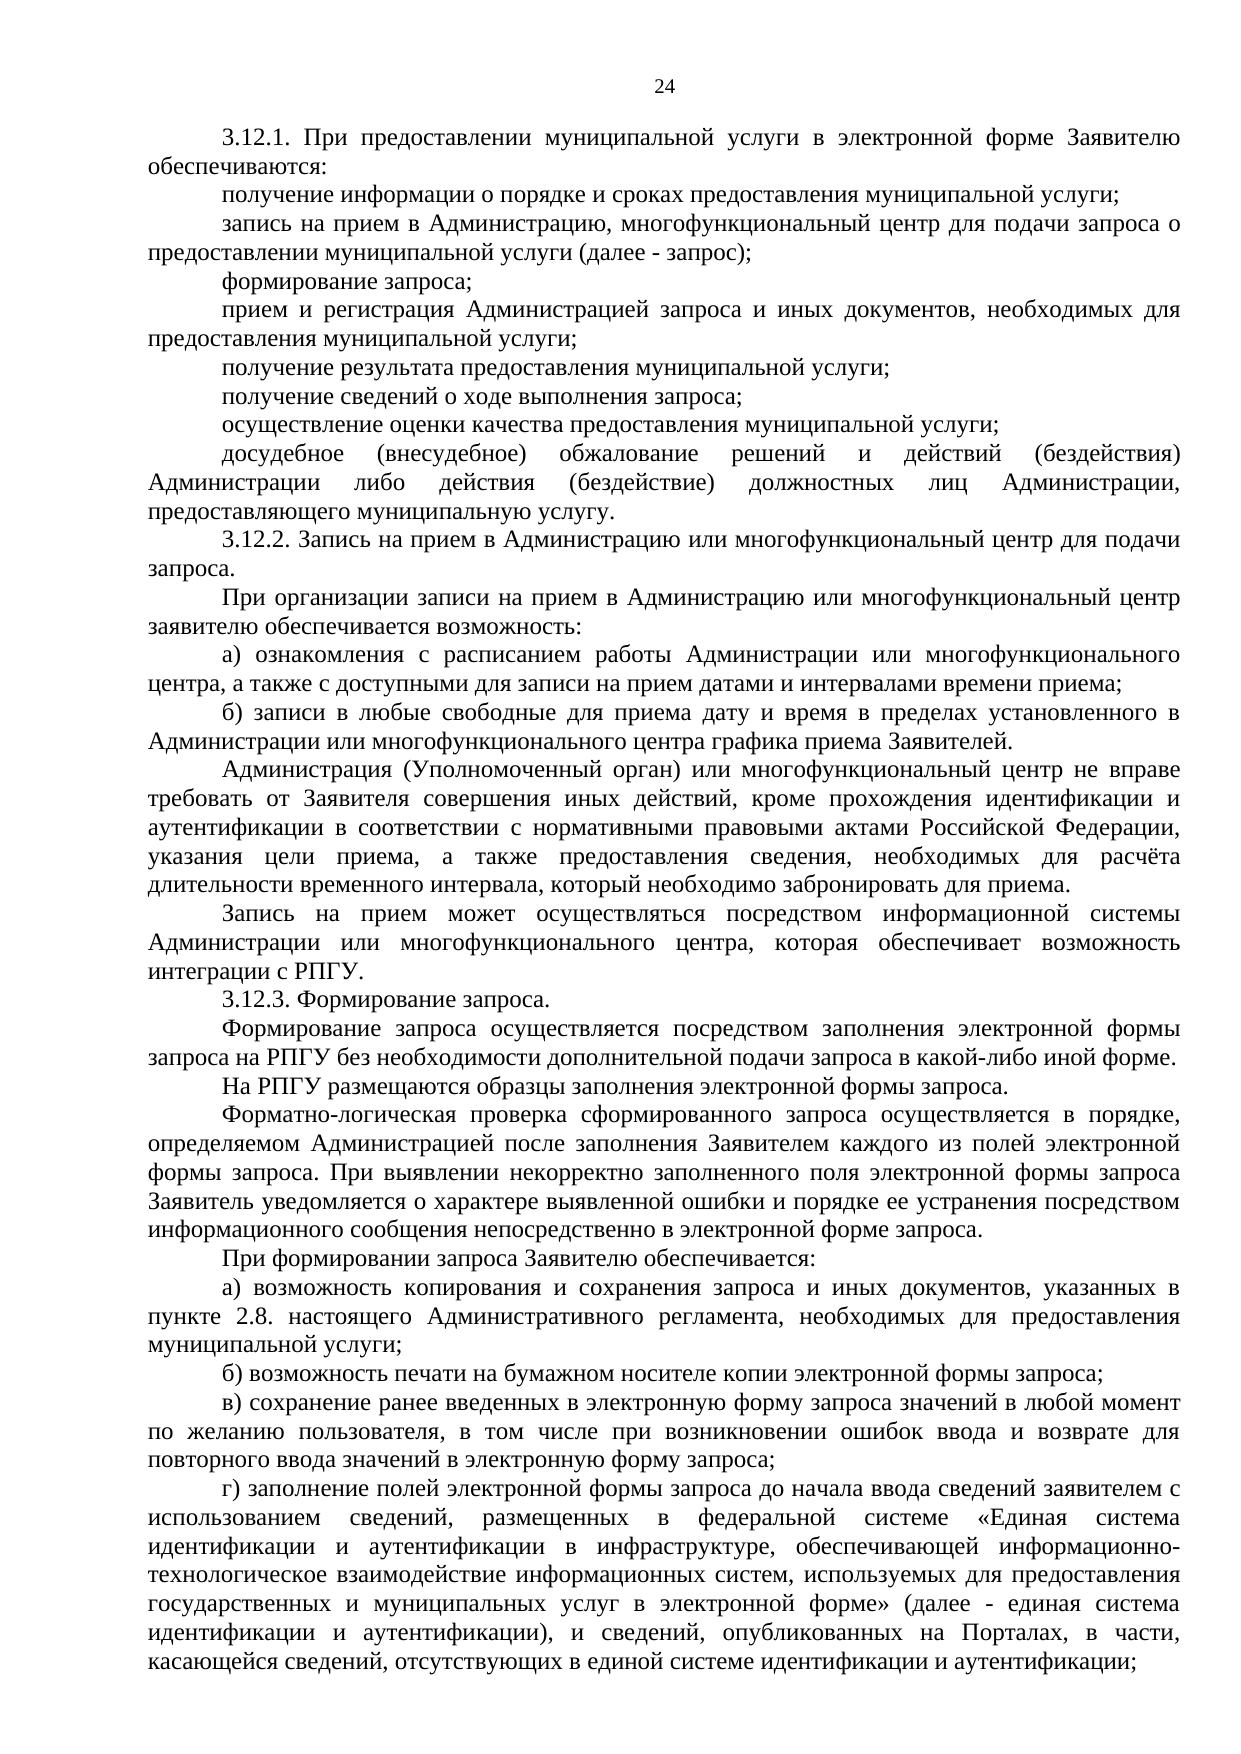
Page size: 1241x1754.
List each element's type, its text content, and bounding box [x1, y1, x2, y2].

text При организации записи на прием в Администрацию или многофункциональный центр заявителю обеспечивается возможность: [148, 582, 1181, 639]
text При формировании запроса Заявителю обеспечивается: [148, 1243, 1181, 1272]
text На РПГУ размещаются образцы заполнения электронной формы запроса. [148, 1071, 1181, 1099]
text Формирование запроса осуществляется посредством заполнения электронной формы запроса на РПГУ без необходимости дополнительной подачи запроса в какой-либо иной форме. [148, 1013, 1181, 1071]
text а) ознакомления с расписанием работы Администрации или многофункционального центра, а также с доступными для записи на прием датами и интервалами времени приема; [148, 639, 1181, 697]
text прием и регистрация Администрацией запроса и иных документов, необходимых для предоставления муниципальной услуги; [148, 294, 1181, 352]
text досудебное (внесудебное) обжалование решений и действий (бездействия) Администрации либо действия (бездействие) должностных лиц Администрации, предоставляющего муниципальную услугу. [148, 438, 1181, 524]
text а) возможность копирования и сохранения запроса и иных документов, указанных в пункте 2.8. настоящего Административного регламента, необходимых для предоставления муниципальной услуги; [148, 1272, 1181, 1358]
text в) сохранение ранее введенных в электронную форму запроса значений в любой момент по желанию пользователя, в том числе при возникновении ошибок ввода и возврате для повторного ввода значений в электронную форму запроса; [148, 1387, 1181, 1473]
text получение результата предоставления муниципальной услуги; [148, 352, 1181, 381]
text Запись на прием может осуществляться посредством информационной системы Администрации или многофункционального центра, которая обеспечивает возможность интеграции с РПГУ. [148, 898, 1181, 984]
text Администрация (Уполномоченный орган) или многофункциональный центр не вправе требовать от Заявителя совершения иных действий, кроме прохождения идентификации и аутентификации в соответствии с нормативными правовыми актами Российской Федерации, указания цели приема, а также предоставления сведения, необходимых для расчёта длительности временного интервала, который необходимо забронировать для приема. [148, 754, 1181, 898]
text б) записи в любые свободные для приема дату и время в пределах установленного в Администрации или многофункционального центра графика приема Заявителей. [148, 697, 1181, 754]
text 3.12.3. Формирование запроса. [148, 984, 1181, 1013]
text получение информации о порядке и сроках предоставления муниципальной услуги; [148, 179, 1181, 208]
text Форматно-логическая проверка сформированного запроса осуществляется в порядке, определяемом Администрацией после заполнения Заявителем каждого из полей электронной формы запроса. При выявлении некорректно заполненного поля электронной формы запроса Заявитель уведомляется о характере выявленной ошибки и порядке ее устранения посредством информационного сообщения непосредственно в электронной форме запроса. [148, 1099, 1181, 1243]
text получение сведений о ходе выполнения запроса; [148, 381, 1181, 409]
text формирование запроса; [148, 266, 1181, 294]
text б) возможность печати на бумажном носителе копии электронной формы запроса; [148, 1358, 1181, 1387]
text г) заполнение полей электронной формы запроса до начала ввода сведений заявителем с использованием сведений, размещенных в федеральной системе «Единая система идентификации и аутентификации в инфраструктуре, обеспечивающей информационно-технологическое взаимодействие информационных систем, используемых для предоставления государственных и муниципальных услуг в электронной форме» (далее - единая система идентификации и аутентификации), и сведений, опубликованных на Порталах, в части, касающейся сведений, отсутствующих в единой системе идентификации и аутентификации; [148, 1473, 1181, 1674]
text 3.12.1. При предоставлении муниципальной услуги в электронной форме Заявителю обеспечиваются: [148, 122, 1181, 179]
text запись на прием в Администрацию, многофункциональный центр для подачи запроса о предоставлении муниципальной услуги (далее - запрос); [148, 208, 1181, 266]
text 3.12.2. Запись на прием в Администрацию или многофункциональный центр для подачи запроса. [148, 524, 1181, 582]
text осуществление оценки качества предоставления муниципальной услуги; [148, 409, 1181, 438]
